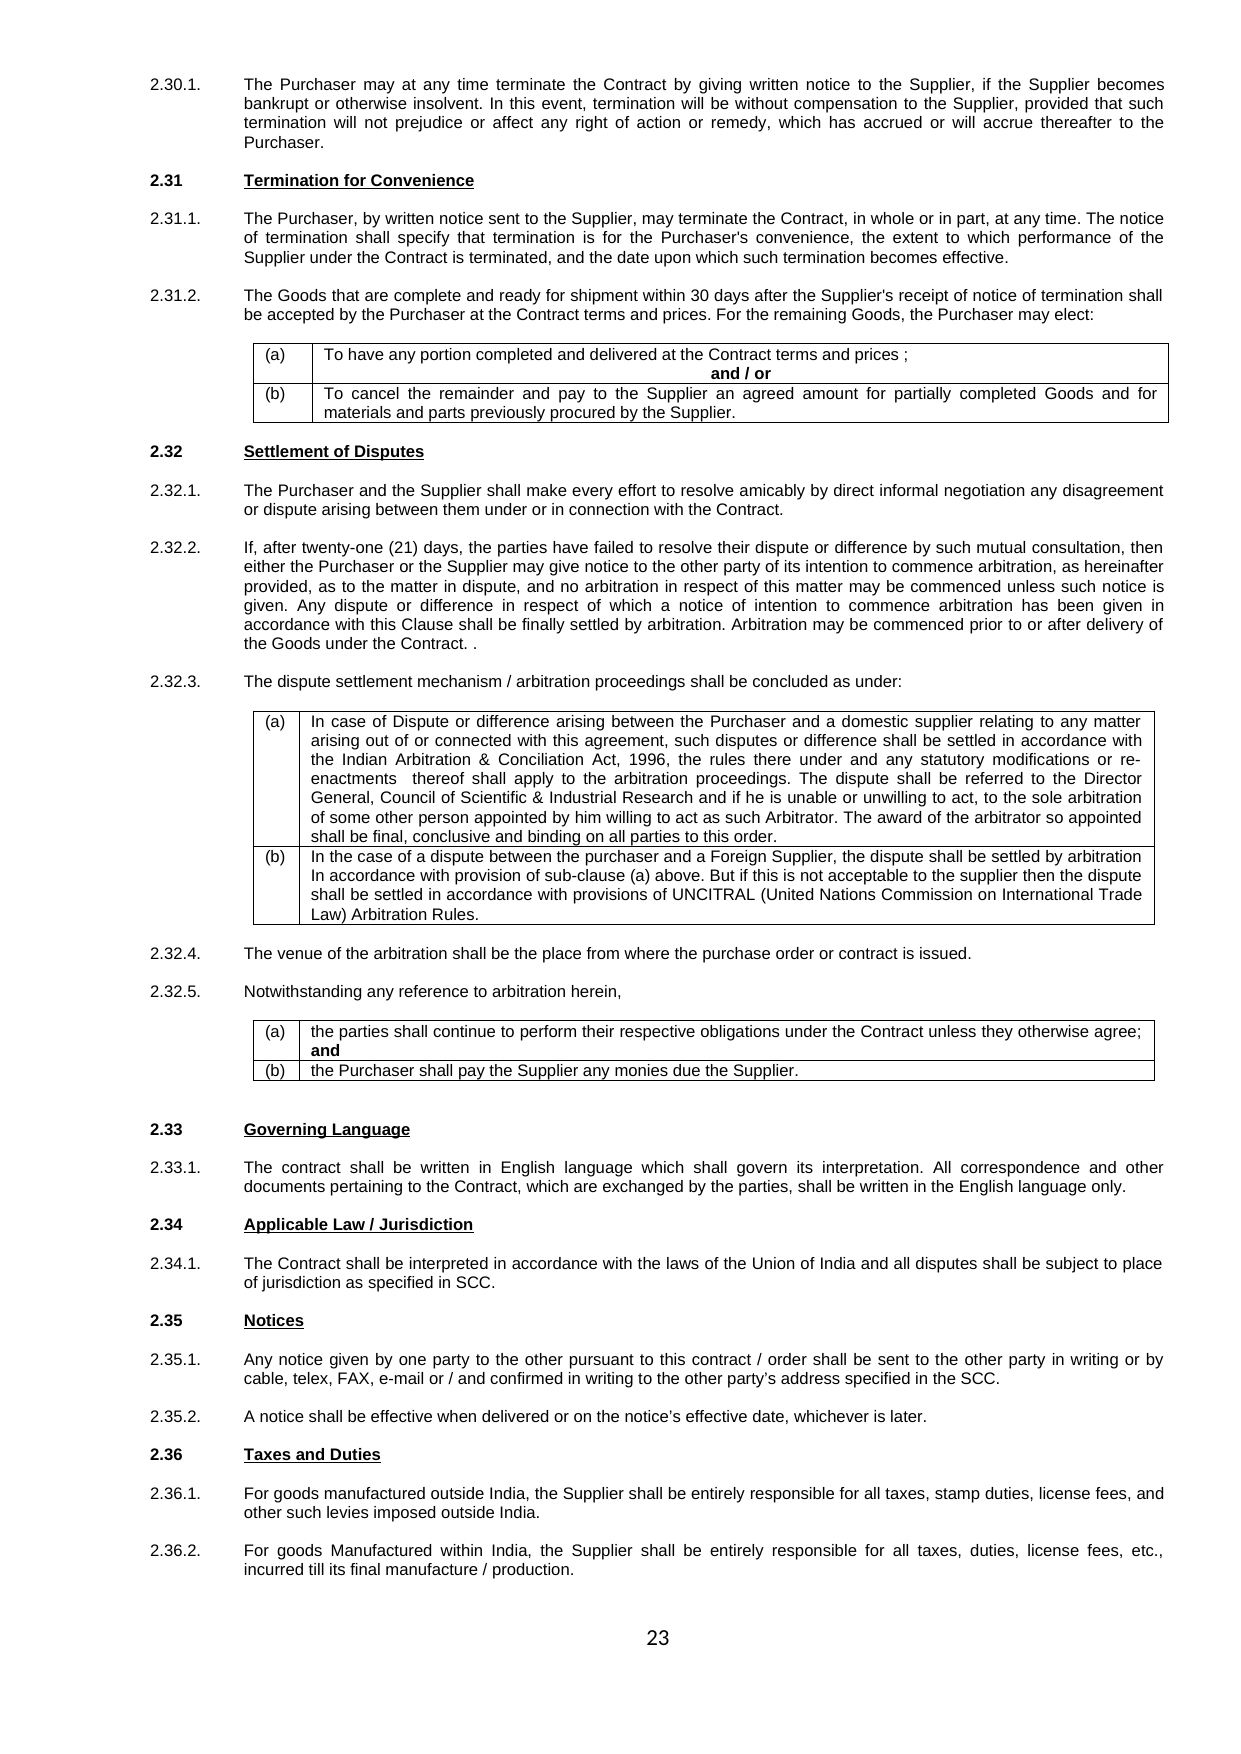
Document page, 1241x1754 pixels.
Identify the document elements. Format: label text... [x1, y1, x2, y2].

table_cell In the case of a dispute between the purchaser and a Foreign Supplier, the dispute shall be settled by arbitration In accordance with provision of sub-clause (a) above. But if this is not acceptable to the supplier then the dispute shall be settled in accordance with provisions of UNCITRAL (United Nations Commission on International Trade Law) Arbitration Rules. [300, 847, 1154, 923]
list For goods manufactured outside India, the Supplier shall be entirely responsible for all taxes, stamp duties, license fees, and other such levies imposed outside India. [150, 1483, 1165, 1522]
table_cell (b) [254, 847, 299, 923]
table_cell (b) [254, 1061, 299, 1080]
list A notice shall be effective when delivered or on the notice’s effective date, whichever is later. [150, 1407, 1165, 1426]
list Taxes and Duties [150, 1445, 1165, 1464]
list The Purchaser may at any time terminate the Contract by giving written notice to the Supplier, if the Supplier becomes bankrupt or otherwise insolvent. In this event, termination will be without compensation to the Supplier, provided that such termination will not prejudice or affect any right of action or remedy, which has accrued or will accrue thereafter to the Purchaser. [150, 75, 1165, 152]
table_header (a) [254, 1021, 299, 1060]
list The contract shall be written in English language which shall govern its interpretation. All correspondence and other documents pertaining to the Contract, which are exchanged by the parties, shall be written in the English language only. [150, 1158, 1165, 1196]
list If, after twenty-one (21) days, the parties have failed to resolve their dispute or difference by such mutual consultation, then either the Purchaser or the Supplier may give notice to the other party of its intention to commence arbitration, as hereinafter provided, as to the matter in dispute, and no arbitration in respect of this matter may be commenced unless such notice is given. Any dispute or difference in respect of which a notice of intention to commence arbitration has been given in accordance with this Clause shall be finally settled by arbitration. Arbitration may be commenced prior to or after delivery of the Goods under the Contract. . [150, 538, 1165, 653]
list Notwithstanding any reference to arbitration herein, [150, 982, 1165, 1001]
table_header (a) [254, 344, 312, 383]
list The venue of the arbitration shall be the place from where the purchase order or contract is issued. [150, 944, 1165, 963]
table_header In case of Dispute or difference arising between the Purchaser and a domestic supplier relating to any matter arising out of or connected with this agreement, such disputes or difference shall be settled in accordance with the Indian Arbitration & Conciliation Act, 1996, the rules there under and any statutory modifications or re-enactments thereof shall apply to the arbitration proceedings. The dispute shall be referred to the Director General, Council of Scientific & Industrial Research and if he is unable or unwilling to act, to the sole arbitration of some other person appointed by him willing to act as such Arbitrator. The award of the arbitrator so appointed shall be final, conclusive and binding on all parties to this order. [300, 712, 1154, 846]
list For goods Manufactured within India, the Supplier shall be entirely responsible for all taxes, duties, license fees, etc., incurred till its final manufacture / production. [150, 1541, 1165, 1579]
list The Goods that are complete and ready for shipment within 30 days after the Supplier's receipt of notice of termination shall be accepted by the Purchaser at the Contract terms and prices. For the remaining Goods, the Purchaser may elect: [150, 286, 1165, 324]
table_header To have any portion completed and delivered at the Contract terms and prices ; and / or [313, 344, 1168, 383]
list Notices [150, 1311, 1165, 1330]
table_cell (b) [254, 384, 312, 422]
table_header the parties shall continue to perform their respective obligations under the Contract unless they otherwise agree; and [300, 1021, 1154, 1060]
table_cell To cancel the remainder and pay to the Supplier an agreed amount for partially completed Goods and for materials and parts previously procured by the Supplier. [313, 384, 1168, 422]
table_cell the Purchaser shall pay the Supplier any monies due the Supplier. [300, 1061, 1154, 1080]
list Any notice given by one party to the other pursuant to this contract / order shall be sent to the other party in writing or by cable, telex, FAX, e-mail or / and confirmed in writing to the other party’s address specified in the SCC. [150, 1349, 1165, 1388]
list The Purchaser, by written notice sent to the Supplier, may terminate the Contract, in whole or in part, at any time. The notice of termination shall specify that termination is for the Purchaser's convenience, the extent to which performance of the Supplier under the Contract is terminated, and the date upon which such termination becomes effective. [150, 209, 1165, 267]
list The Contract shall be interpreted in accordance with the laws of the Union of India and all disputes shall be subject to place of jurisdiction as specified in SCC. [150, 1253, 1165, 1292]
table_header (a) [254, 712, 299, 846]
list The Purchaser and the Supplier shall make every effort to resolve amicably by direct informal negotiation any disagreement or dispute arising between them under or in connection with the Contract. [150, 481, 1165, 519]
list Applicable Law / Jurisdiction [150, 1215, 1165, 1234]
list The dispute settlement mechanism / arbitration proceedings shall be concluded as under: [150, 672, 1165, 691]
list Settlement of Disputes [150, 442, 1165, 461]
list Governing Language [150, 1119, 1165, 1138]
list Termination for Convenience [150, 171, 1165, 190]
